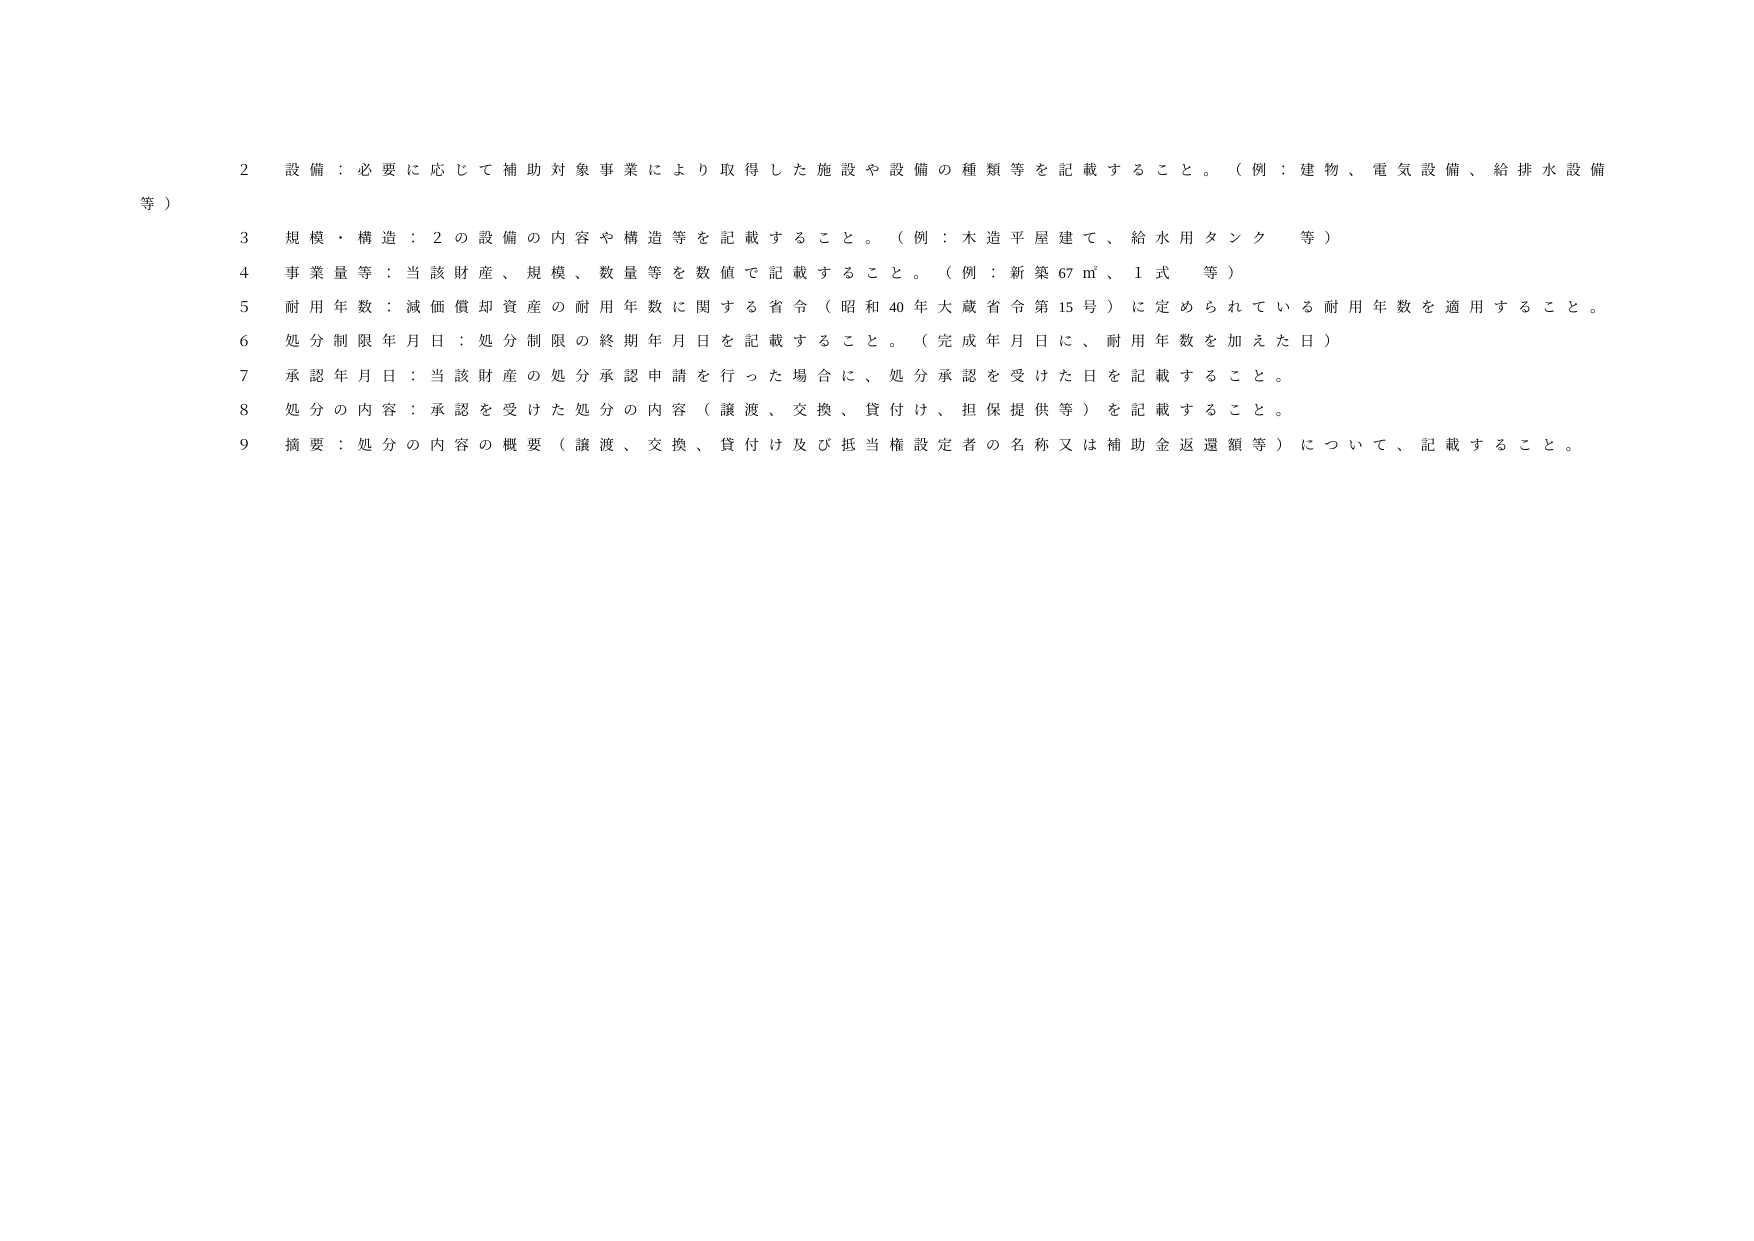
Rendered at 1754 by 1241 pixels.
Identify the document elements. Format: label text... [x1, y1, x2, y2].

text ４ 事業量等：当該財産、規模、数量等を数値で記載すること。（例：新築67㎡、１式 等） [140, 254, 1614, 289]
text ３ 規模・構造：２の設備の内容や構造等を記載すること。（例：木造平屋建て、給水用タンク 等） [140, 220, 1614, 254]
text ２ 設備：必要に応じて補助対象事業により取得した施設や設備の種類等を記載すること。（例：建物、電気設備、給排水設備 等） [140, 151, 1614, 220]
text ８ 処分の内容：承認を受けた処分の内容（譲渡、交換、貸付け、担保提供等）を記載すること。 [140, 392, 1614, 426]
text ７ 承認年月日：当該財産の処分承認申請を行った場合に、処分承認を受けた日を記載すること。 [140, 358, 1614, 392]
text ９ 摘要：処分の内容の概要（譲渡、交換、貸付け及び抵当権設定者の名称又は補助金返還額等）について、記載すること。 [140, 426, 1614, 461]
text ６ 処分制限年月日：処分制限の終期年月日を記載すること。（完成年月日に、耐用年数を加えた日） [140, 323, 1614, 358]
text ５ 耐用年数：減価償却資産の耐用年数に関する省令（昭和40年大蔵省令第15号）に定められている耐用年数を適用すること。 [140, 289, 1614, 323]
